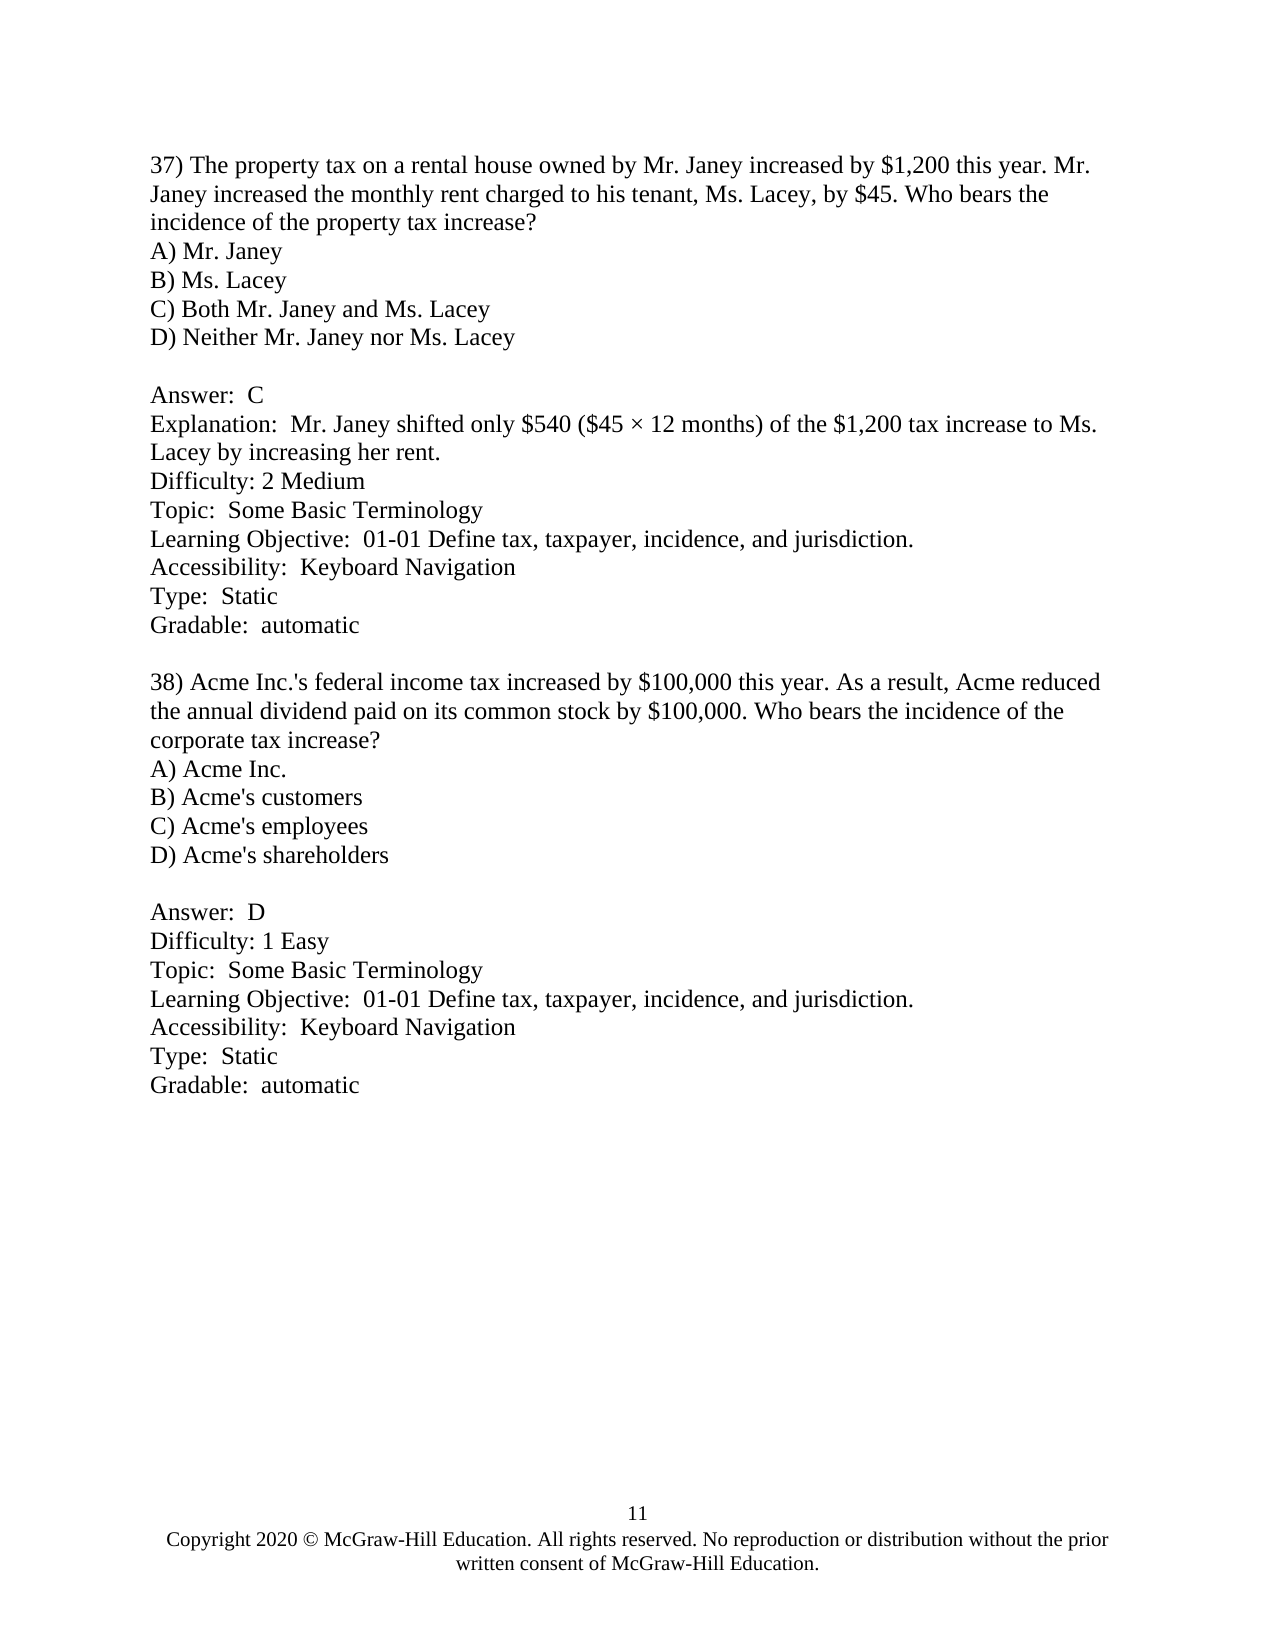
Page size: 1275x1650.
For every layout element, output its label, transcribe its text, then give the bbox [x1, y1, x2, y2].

text B) Ms. Lacey [150, 265, 1125, 294]
text B) Acme's customers [150, 782, 1125, 811]
text Topic: Some Basic Terminology [150, 495, 1125, 524]
text Accessibility: Keyboard Navigation [150, 1012, 1125, 1041]
text Difficulty: 1 Easy [150, 926, 1125, 955]
text A) Acme Inc. [150, 754, 1125, 782]
text Answer: D [150, 897, 1125, 926]
text D) Acme's shareholders [150, 840, 1125, 869]
text D) Neither Mr. Janey nor Ms. Lacey [150, 322, 1125, 351]
text Type: Static [150, 581, 1125, 610]
text Answer: C [150, 380, 1125, 409]
text Gradable: automatic [150, 610, 1125, 639]
text 38) Acme Inc.'s federal income tax increased by $100,000 this year. As a result, Acme reduced the annual dividend paid on its common stock by $100,000. Who bears the incidence of the corporate tax increase? [150, 667, 1125, 754]
text C) Acme's employees [150, 811, 1125, 840]
text C) Both Mr. Janey and Ms. Lacey [150, 294, 1125, 322]
text Difficulty: 2 Medium [150, 466, 1125, 495]
text A) Mr. Janey [150, 236, 1125, 265]
text Explanation: Mr. Janey shifted only $540 ($45 × 12 months) of the $1,200 tax increase to Ms. Lacey by increasing her rent. [150, 409, 1125, 466]
text Topic: Some Basic Terminology [150, 955, 1125, 984]
text Accessibility: Keyboard Navigation [150, 552, 1125, 581]
text Gradable: automatic [150, 1070, 1125, 1099]
text Type: Static [150, 1041, 1125, 1070]
text Learning Objective: 01-01 Define tax, taxpayer, incidence, and jurisdiction. [150, 524, 1125, 552]
text Learning Objective: 01-01 Define tax, taxpayer, incidence, and jurisdiction. [150, 984, 1125, 1012]
text 37) The property tax on a rental house owned by Mr. Janey increased by $1,200 this year. Mr. Janey increased the monthly rent charged to his tenant, Ms. Lacey, by $45. Who bears the incidence of the property tax increase? [150, 150, 1125, 236]
